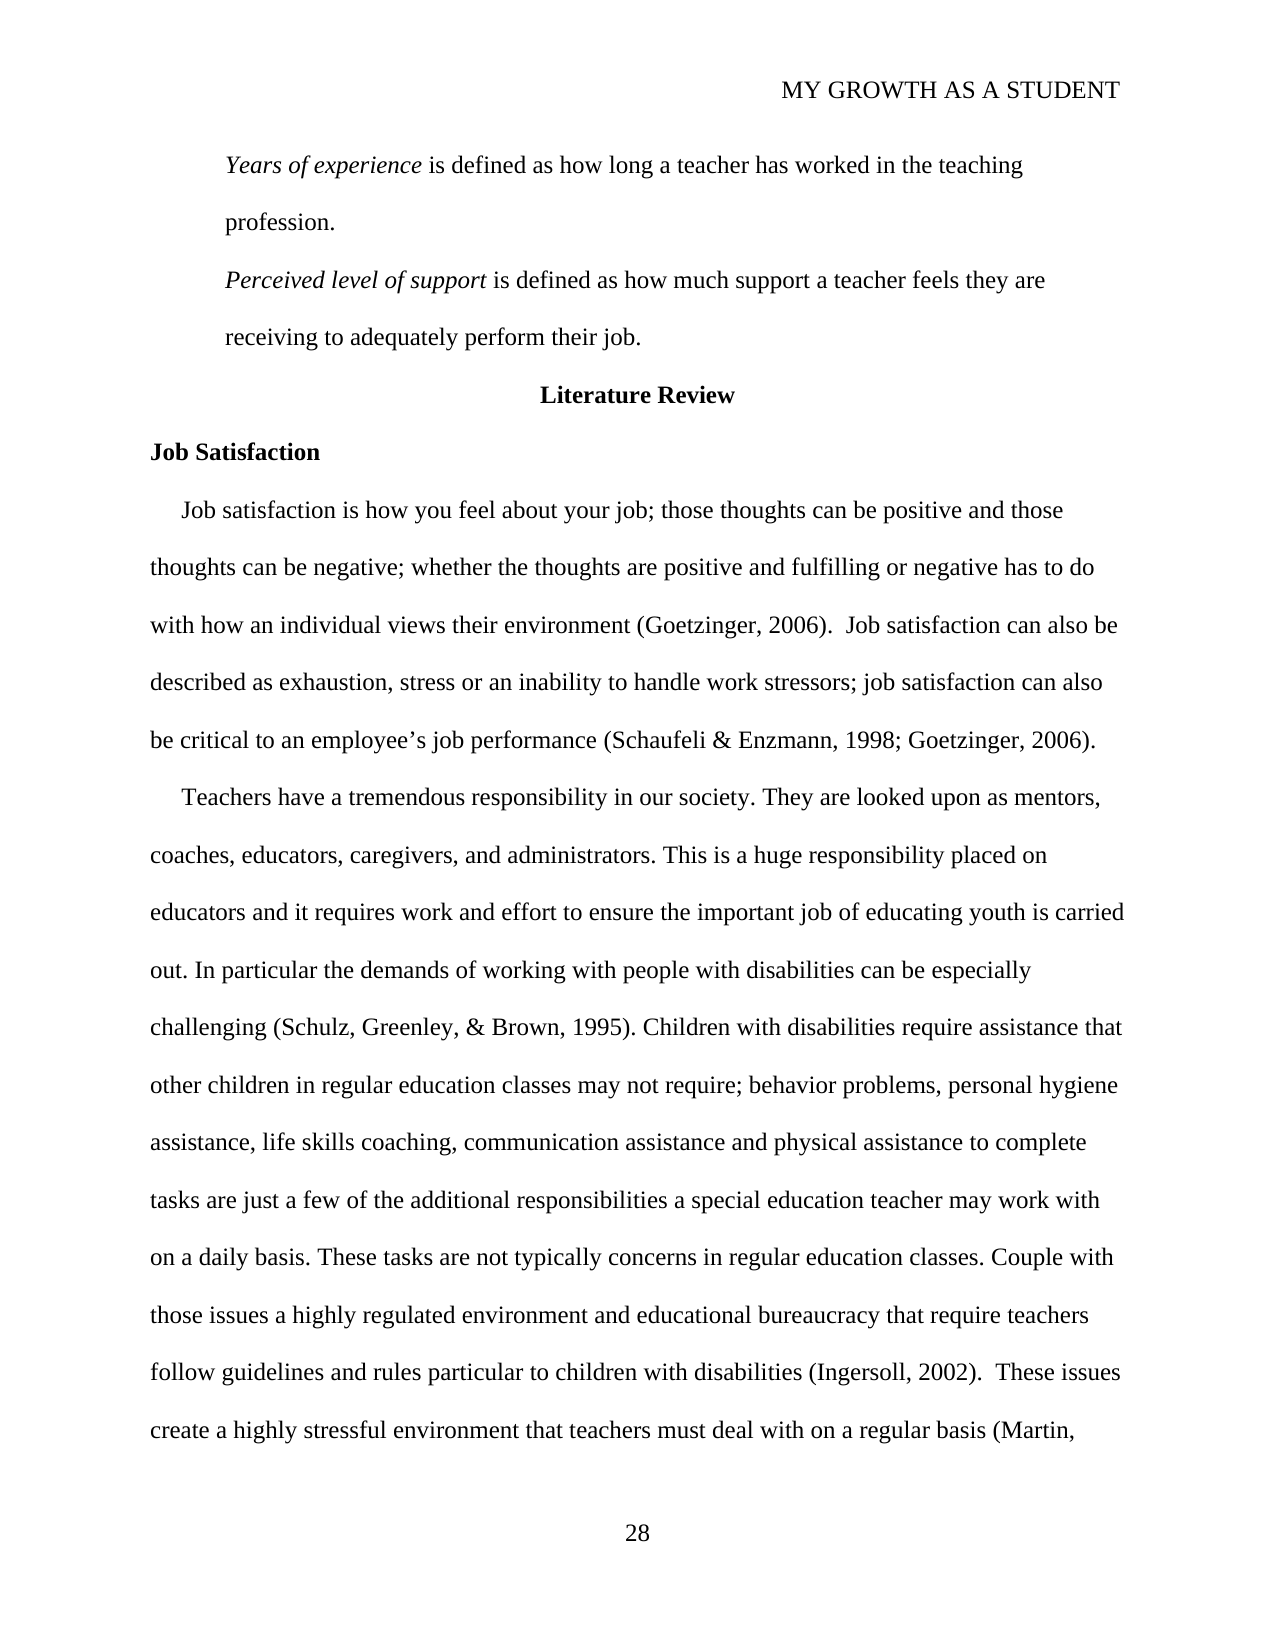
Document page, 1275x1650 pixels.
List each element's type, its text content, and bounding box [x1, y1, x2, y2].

text Perceived level of support is defined as how much support a teacher feels they are receiving to adequately perform their job. [225, 265, 1125, 351]
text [150, 782, 1125, 1444]
text Job satisfaction is how you feel about your job; those thoughts can be positive and those thoughts can be negative; whether the thoughts are positive and fulfilling or negative has to do with how an individual views their environment (Goetzinger, 2006). Job satisfaction can also be described as exhaustion, stress or an inability to handle work stressors; job satisfaction can also be critical to an employee’s job performance (Schaufeli & Enzmann, 1998; Goetzinger, 2006). [150, 495, 1125, 754]
text Literature Review [150, 380, 1125, 409]
text Job Satisfaction [150, 437, 1125, 466]
text Years of experience is defined as how long a teacher has worked in the teaching profession. [225, 150, 1125, 236]
